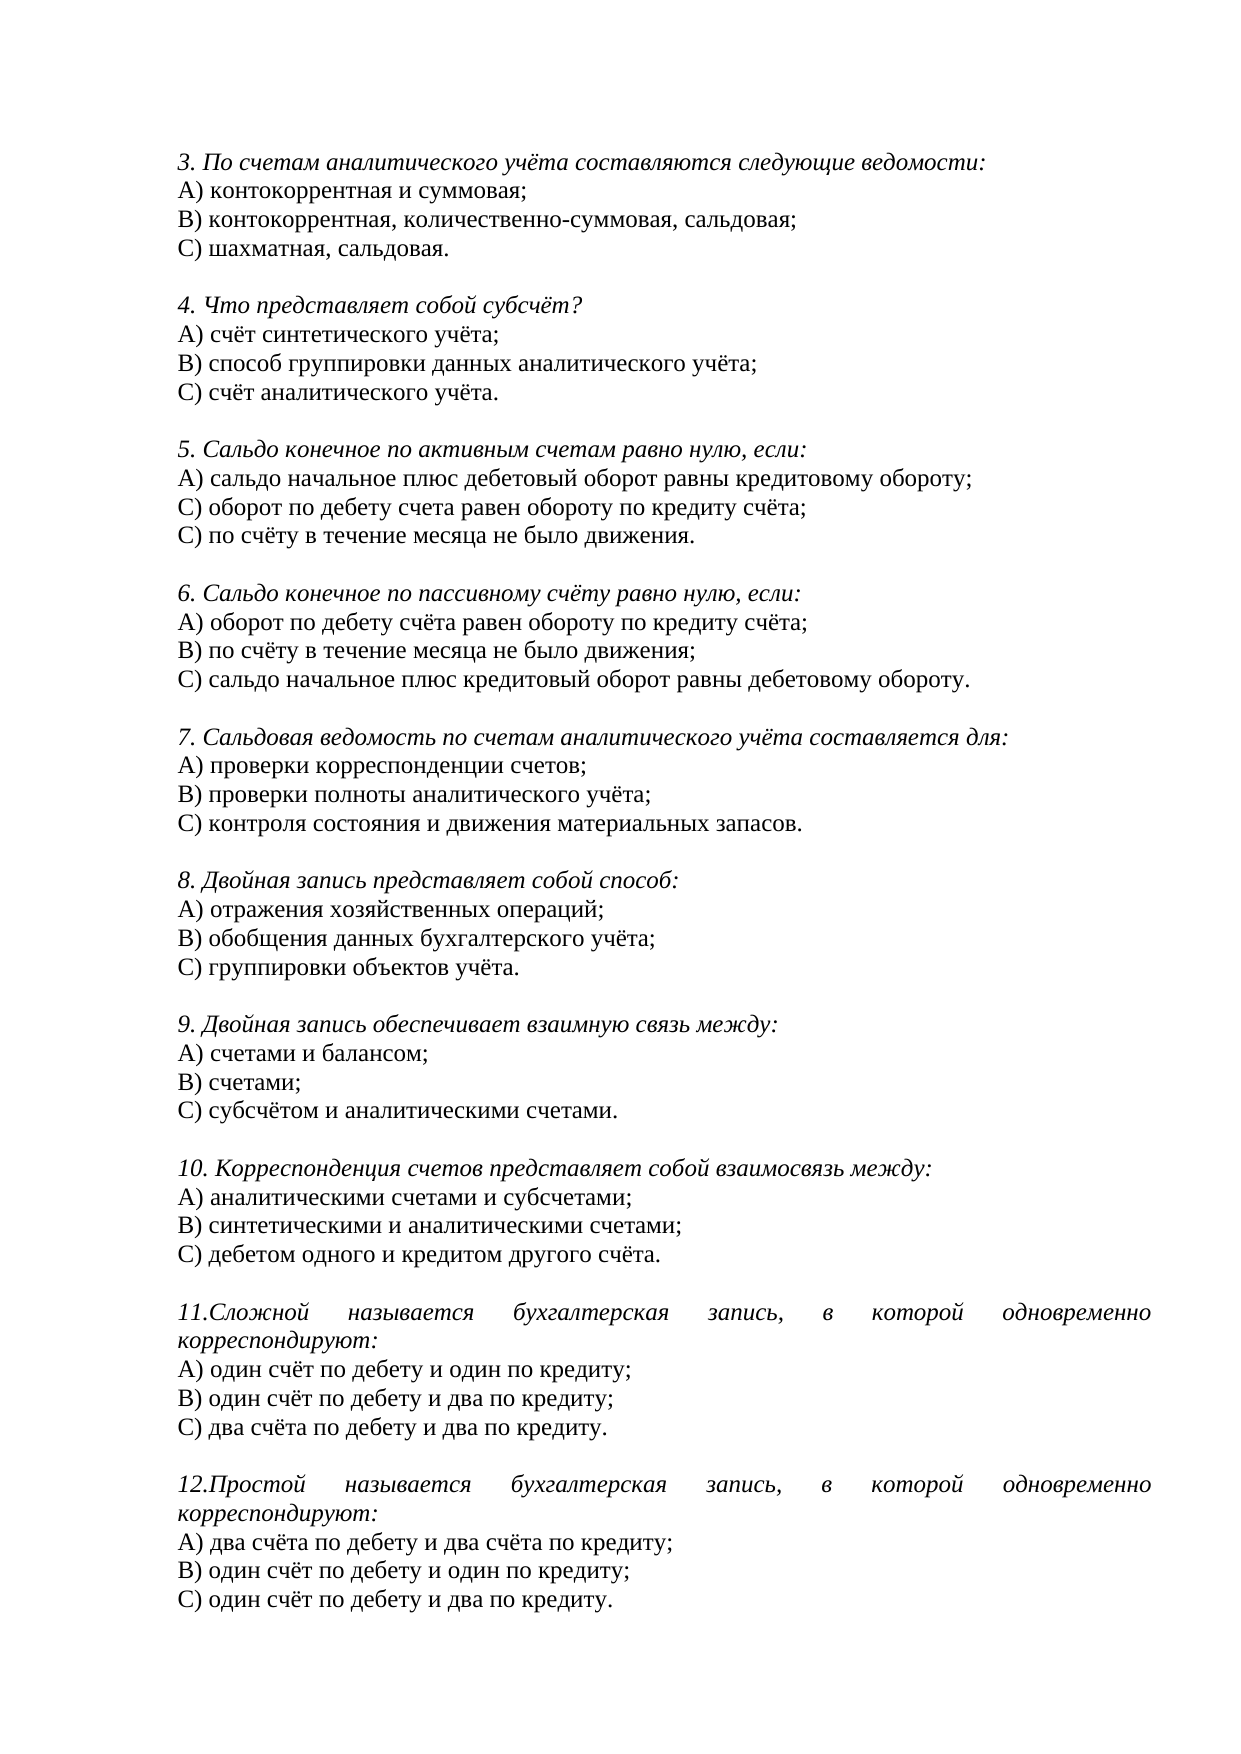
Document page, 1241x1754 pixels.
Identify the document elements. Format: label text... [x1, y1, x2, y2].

text А) отражения хозяйственных операций; [177, 894, 1152, 923]
text В) счетами; [177, 1067, 1152, 1096]
text В) способ группировки данных аналитического учёта; [177, 348, 1152, 377]
text А) контокоррентная и суммовая; [177, 176, 1152, 204]
text С) субсчётом и аналитическими счетами. [177, 1096, 1152, 1124]
text 9. Двойная запись обеспечивает взаимную связь между: [177, 1009, 1152, 1038]
text 4. Что представляет собой субсчёт? [177, 291, 1152, 319]
text С) оборот по дебету счета равен обороту по кредиту счёта; [177, 492, 1152, 521]
text С) сальдо начальное плюс кредитовый оборот равны дебетовому обороту. [177, 664, 1152, 693]
text 6. Сальдо конечное по пассивному счёту равно нулю, если: [177, 578, 1152, 607]
text В) проверки полноты аналитического учёта; [177, 779, 1152, 808]
text А) проверки корреспонденции счетов; [177, 751, 1152, 779]
text 7. Сальдовая ведомость по счетам аналитического учёта составляется для: [177, 722, 1152, 751]
text С) счёт аналитического учёта. [177, 377, 1152, 406]
text В) по счёту в течение месяца не было движения; [177, 636, 1152, 664]
text С) один счёт по дебету и два по кредиту. [177, 1584, 1152, 1613]
text А) оборот по дебету счёта равен обороту по кредиту счёта; [177, 607, 1152, 636]
text А) счетами и балансом; [177, 1038, 1152, 1067]
text А) сальдо начальное плюс дебетовый оборот равны кредитовому обороту; [177, 463, 1152, 492]
text А) аналитическими счетами и субсчетами; [177, 1182, 1152, 1211]
text 10. Корреспонденция счетов представляет собой взаимосвязь между: [177, 1153, 1152, 1182]
text 12.Простой называется бухгалтерская запись, в которой одновременно корреспондируют: [177, 1469, 1152, 1527]
text С) шахматная, сальдовая. [177, 233, 1152, 262]
text С) два счёта по дебету и два по кредиту. [177, 1412, 1152, 1441]
text А) один счёт по дебету и один по кредиту; [177, 1354, 1152, 1383]
text В) синтетическими и аналитическими счетами; [177, 1211, 1152, 1239]
text 3. По счетам аналитического учёта составляются следующие ведомости: [177, 147, 1152, 176]
text 5. Сальдо конечное по активным счетам равно нулю, если: [177, 434, 1152, 463]
text 11.Сложной называется бухгалтерская запись, в которой одновременно корреспондируют: [177, 1297, 1152, 1354]
text С) дебетом одного и кредитом другого счёта. [177, 1239, 1152, 1268]
text В) один счёт по дебету и один по кредиту; [177, 1556, 1152, 1584]
text В) один счёт по дебету и два по кредиту; [177, 1383, 1152, 1412]
text С) группировки объектов учёта. [177, 952, 1152, 981]
text А) счёт синтетического учёта; [177, 319, 1152, 348]
text В) контокоррентная, количественно-суммовая, сальдовая; [177, 204, 1152, 233]
text А) два счёта по дебету и два счёта по кредиту; [177, 1527, 1152, 1556]
text С) контроля состояния и движения материальных запасов. [177, 808, 1152, 837]
text С) по счёту в течение месяца не было движения. [177, 521, 1152, 549]
text В) обобщения данных бухгалтерского учёта; [177, 923, 1152, 952]
text 8. Двойная запись представляет собой способ: [177, 866, 1152, 894]
